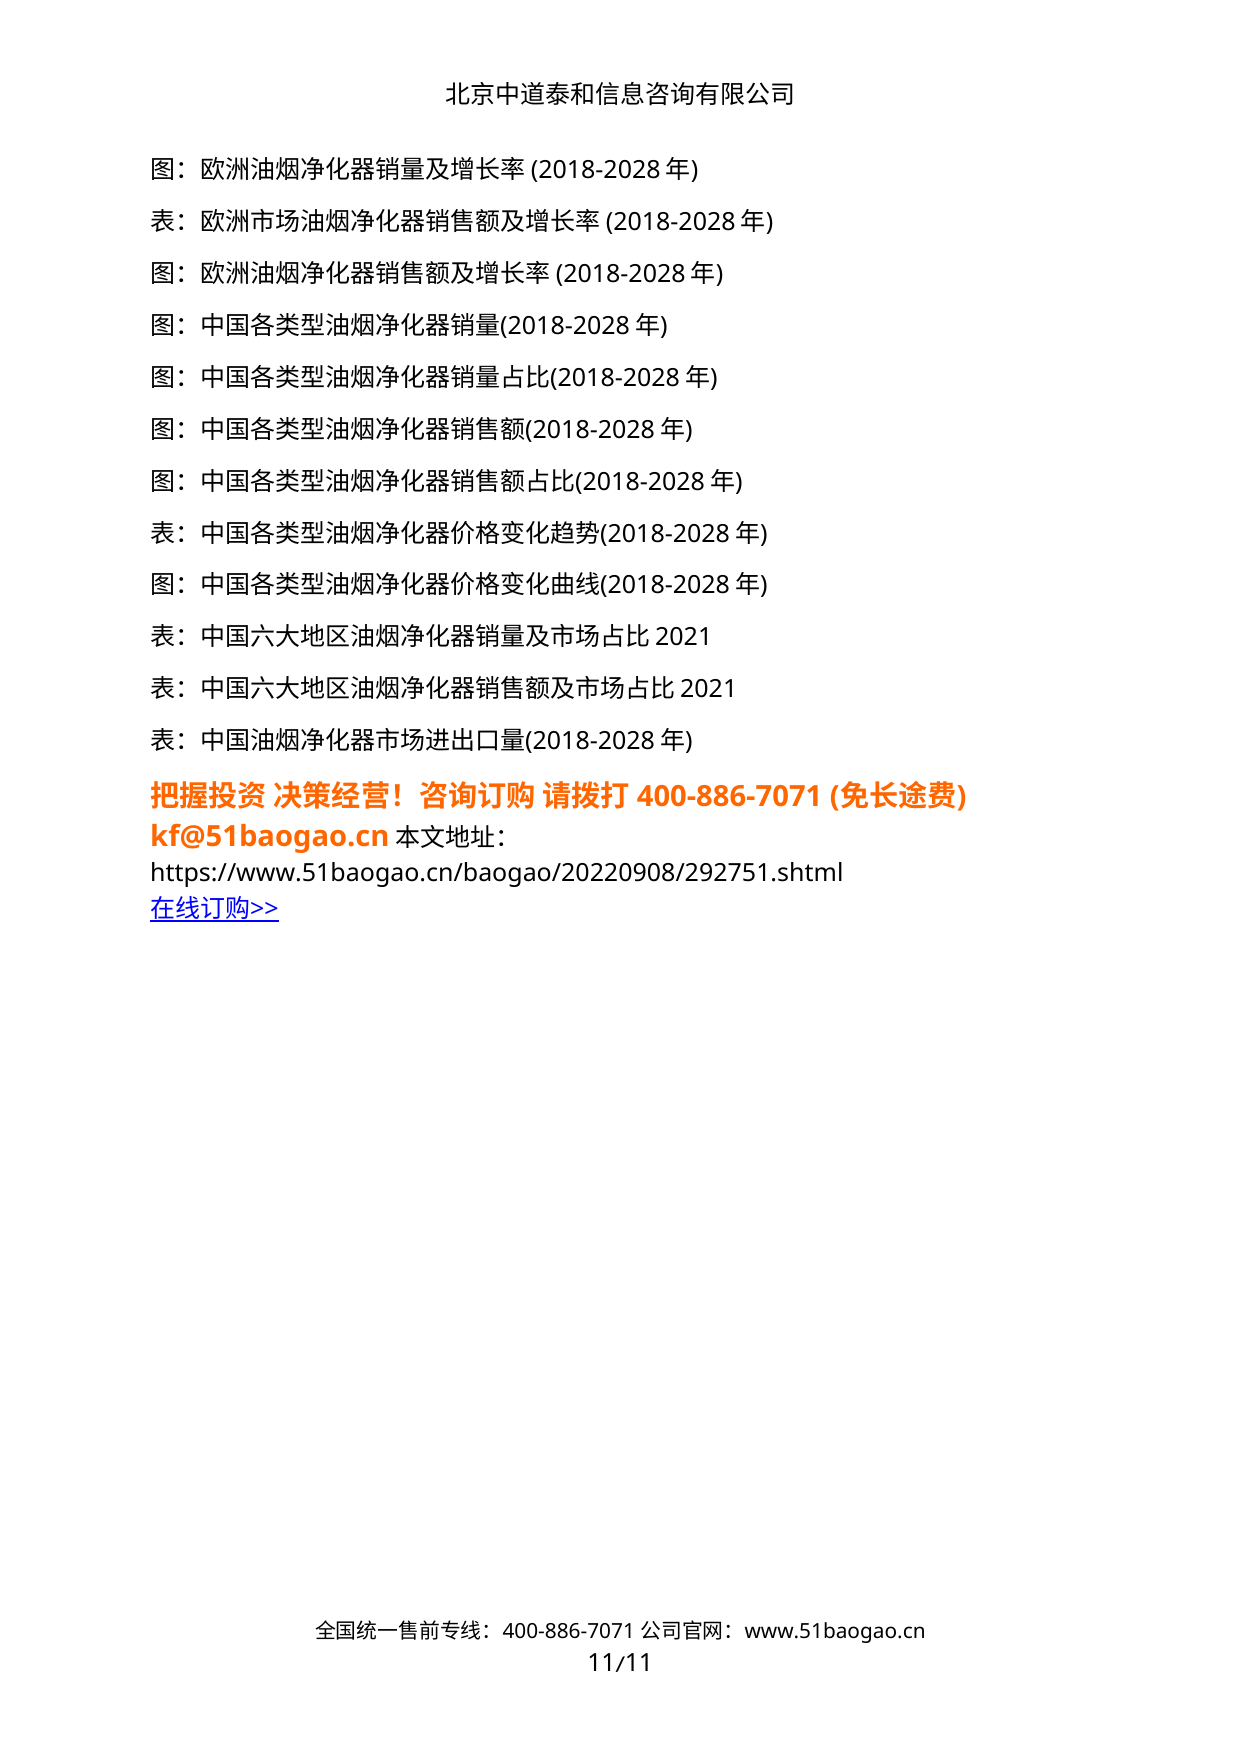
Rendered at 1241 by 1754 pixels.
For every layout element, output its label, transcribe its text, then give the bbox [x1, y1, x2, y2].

text 表：欧洲市场油烟净化器销售额及增长率 (2018-2028年) [150, 202, 1090, 238]
text 图：欧洲油烟净化器销量及增长率 (2018-2028年) [150, 150, 1090, 186]
text 图：欧洲油烟净化器销售额及增长率 (2018-2028年) [150, 254, 1090, 290]
text 图：中国各类型油烟净化器销售额(2018-2028年) [150, 409, 1090, 446]
text 图：中国各类型油烟净化器价格变化曲线(2018-2028年) [150, 565, 1090, 601]
text 图：中国各类型油烟净化器销售额占比(2018-2028年) [150, 461, 1090, 497]
text 图：中国各类型油烟净化器销量占比(2018-2028年) [150, 357, 1090, 394]
text 表：中国六大地区油烟净化器销售额及市场占比2021 [150, 669, 1090, 705]
text 在线订购>> [150, 889, 1090, 925]
text 表：中国油烟净化器市场进出口量(2018-2028年) [150, 721, 1090, 757]
text 表：中国各类型油烟净化器价格变化趋势(2018-2028年) [150, 513, 1090, 549]
text 表：中国六大地区油烟净化器销量及市场占比2021 [150, 617, 1090, 653]
text 把握投资 决策经营！咨询订购 请拨打 400-886-7071 (免长途费) kf@51baogao.cn本文地址：https://www.51baogao.cn/baogao/20220908/292751.shtml [150, 772, 1090, 889]
text 图：中国各类型油烟净化器销量(2018-2028年) [150, 306, 1090, 342]
